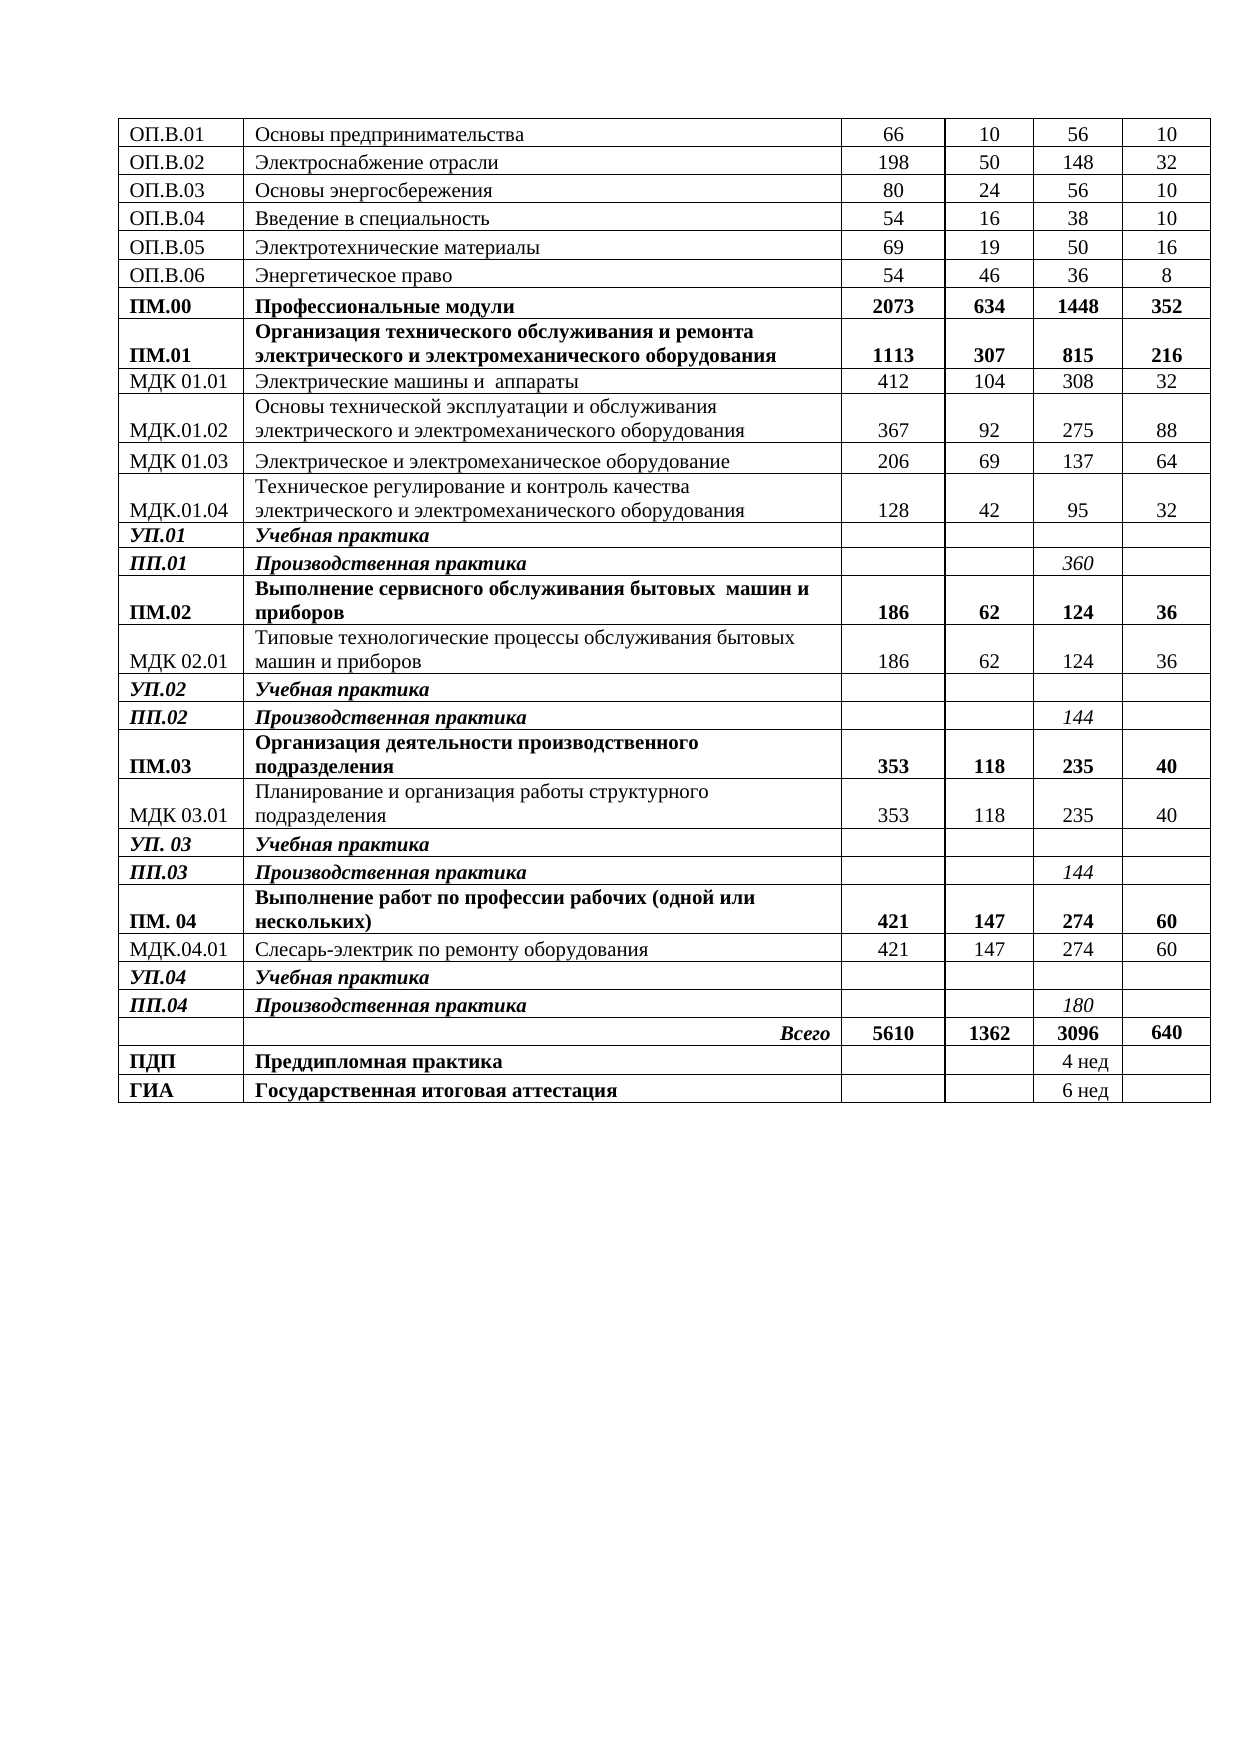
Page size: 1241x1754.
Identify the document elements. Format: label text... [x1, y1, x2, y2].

table_cell ПП.02 [119, 702, 243, 729]
table_cell 640 [1123, 1018, 1210, 1045]
table_cell 421 [842, 885, 944, 933]
table_cell Выполнение работ по профессии рабочих (одной или нескольких) [244, 885, 841, 933]
table_cell ПП.01 [119, 548, 243, 574]
table_cell Техническое регулирование и контроль качества электрического и электромеханического оборудования [244, 474, 841, 522]
table_cell [842, 857, 944, 884]
table_cell [1123, 702, 1210, 729]
table_cell 10 [946, 119, 1033, 146]
table_cell [946, 548, 1033, 574]
table_cell Планирование и организация работы структурного подразделения [244, 779, 841, 827]
table_cell 147 [946, 934, 1033, 961]
table_cell 4 нед [1034, 1046, 1122, 1073]
table_cell [1123, 857, 1210, 884]
table_cell 19 [946, 231, 1033, 259]
table_cell Учебная практика [244, 523, 841, 547]
table_cell ПМ.02 [119, 576, 243, 624]
table_cell 360 [1034, 548, 1122, 574]
table_cell Учебная практика [244, 962, 841, 989]
table_cell Профессиональные модули [244, 288, 841, 318]
table_cell ПП.04 [119, 990, 243, 1017]
table_cell Выполнение сервисного обслуживания бытовых машин и приборов [244, 576, 841, 624]
table_cell [946, 857, 1033, 884]
table_cell МДК 02.01 [119, 625, 243, 673]
table_cell Электрическое и электромеханическое оборудование [244, 443, 841, 473]
table_cell 144 [1034, 702, 1122, 729]
table_cell 148 [1034, 147, 1122, 174]
table_cell [1123, 1075, 1210, 1102]
table_cell [842, 523, 944, 547]
table_cell 60 [1123, 934, 1210, 961]
table_cell Организация деятельности производственного подразделения [244, 730, 841, 778]
table_cell 32 [1123, 474, 1210, 522]
table_cell 198 [842, 147, 944, 174]
table_cell 274 [1034, 934, 1122, 961]
table_cell Слесарь-электрик по ремонту оборудования [244, 934, 841, 961]
table_cell 24 [946, 175, 1033, 202]
table_cell 95 [1034, 474, 1122, 522]
table_cell Энергетическое право [244, 260, 841, 287]
table_cell 80 [842, 175, 944, 202]
table_cell [1034, 829, 1122, 856]
table_cell 50 [946, 147, 1033, 174]
table_cell Преддипломная практика [244, 1046, 841, 1073]
table_cell УП.01 [119, 523, 243, 547]
table_cell ПМ.01 [119, 319, 243, 367]
table_cell 124 [1034, 576, 1122, 624]
table_cell [1123, 990, 1210, 1017]
table_cell 92 [946, 394, 1033, 442]
table_cell [842, 1075, 944, 1102]
table_cell [946, 523, 1033, 547]
table_cell Учебная практика [244, 829, 841, 856]
table_cell 54 [842, 203, 944, 230]
table_cell 16 [1123, 231, 1210, 259]
table_cell 104 [946, 369, 1033, 393]
table_cell 36 [1034, 260, 1122, 287]
table_cell 186 [842, 625, 944, 673]
table_cell 421 [842, 934, 944, 961]
table_cell 815 [1034, 319, 1122, 367]
table_cell 6 нед [1034, 1075, 1122, 1102]
table_cell ОП.В.03 [119, 175, 243, 202]
table_cell 46 [946, 260, 1033, 287]
table_cell 118 [946, 779, 1033, 827]
table_cell ОП.В.05 [119, 231, 243, 259]
table_cell 36 [1123, 625, 1210, 673]
table_cell [946, 990, 1033, 1017]
table_cell Введение в специальность [244, 203, 841, 230]
table_cell 40 [1123, 779, 1210, 827]
table_cell 367 [842, 394, 944, 442]
table_cell ПП.03 [119, 857, 243, 884]
table_cell 352 [1123, 288, 1210, 318]
table_cell УП. 03 [119, 829, 243, 856]
table_cell [946, 1075, 1033, 1102]
table_cell ПМ. 04 [119, 885, 243, 933]
table_cell 62 [946, 576, 1033, 624]
table_cell Электроснабжение отрасли [244, 147, 841, 174]
table_cell 353 [842, 730, 944, 778]
table_cell 216 [1123, 319, 1210, 367]
table_cell Производственная практика [244, 548, 841, 574]
table_cell 5610 [842, 1018, 944, 1045]
table_cell [946, 702, 1033, 729]
table_cell ОП.В.04 [119, 203, 243, 230]
table_cell Государственная итоговая аттестация [244, 1075, 841, 1102]
table_cell [1034, 962, 1122, 989]
table_cell 3096 [1034, 1018, 1122, 1045]
table_cell [842, 990, 944, 1017]
table_cell 40 [1123, 730, 1210, 778]
table_cell 50 [1034, 231, 1122, 259]
table_cell 186 [842, 576, 944, 624]
table_cell 147 [946, 885, 1033, 933]
table_cell МДК 03.01 [119, 779, 243, 827]
table_cell 64 [1123, 443, 1210, 473]
table_cell 634 [946, 288, 1033, 318]
table_cell Учебная практика [244, 674, 841, 701]
table_cell 307 [946, 319, 1033, 367]
table_cell 62 [946, 625, 1033, 673]
table_cell МДК 01.01 [119, 369, 243, 393]
table_cell ПМ.00 [119, 288, 243, 318]
table_cell 206 [842, 443, 944, 473]
table_cell Электрические машины и аппараты [244, 369, 841, 393]
table_cell [1123, 829, 1210, 856]
table_cell Организация технического обслуживания и ремонта электрического и электромеханического оборудования [244, 319, 841, 367]
table_cell 16 [946, 203, 1033, 230]
table_cell 1448 [1034, 288, 1122, 318]
table_cell ГИА [119, 1075, 243, 1102]
table_cell 274 [1034, 885, 1122, 933]
table_cell [1034, 523, 1122, 547]
table_cell [842, 702, 944, 729]
table_cell Производственная практика [244, 702, 841, 729]
table_cell [946, 829, 1033, 856]
table_cell 235 [1034, 730, 1122, 778]
table_cell 235 [1034, 779, 1122, 827]
table_cell 36 [1123, 576, 1210, 624]
table_cell МДК.04.01 [119, 934, 243, 961]
table_cell 32 [1123, 147, 1210, 174]
table_cell 1362 [946, 1018, 1033, 1045]
table_cell 42 [946, 474, 1033, 522]
table_cell 412 [842, 369, 944, 393]
table_cell [1123, 1046, 1210, 1073]
table_cell 54 [842, 260, 944, 287]
table_cell 56 [1034, 119, 1122, 146]
table_cell [1123, 962, 1210, 989]
table_cell ОП.В.02 [119, 147, 243, 174]
table_cell 137 [1034, 443, 1122, 473]
table_cell МДК 01.03 [119, 443, 243, 473]
table_cell ОП.В.06 [119, 260, 243, 287]
table_cell Производственная практика [244, 857, 841, 884]
table_cell 10 [1123, 175, 1210, 202]
table_cell УП.04 [119, 962, 243, 989]
table_cell МДК.01.04 [119, 474, 243, 522]
table_cell 8 [1123, 260, 1210, 287]
table_cell 66 [842, 119, 944, 146]
table_cell Типовые технологические процессы обслуживания бытовых машин и приборов [244, 625, 841, 673]
table_cell 69 [842, 231, 944, 259]
table_cell 38 [1034, 203, 1122, 230]
table_cell 10 [1123, 203, 1210, 230]
table_cell 10 [1123, 119, 1210, 146]
table_cell Основы технической эксплуатации и обслуживания электрического и электромеханического оборудования [244, 394, 841, 442]
table_cell Производственная практика [244, 990, 841, 1017]
table_cell [1123, 674, 1210, 701]
table_cell 308 [1034, 369, 1122, 393]
table_cell 32 [1123, 369, 1210, 393]
table_cell [842, 1046, 944, 1073]
table_cell Основы предпринимательства [244, 119, 841, 146]
table_cell [1123, 548, 1210, 574]
table_cell 353 [842, 779, 944, 827]
table_cell [842, 548, 944, 574]
table_cell [1034, 674, 1122, 701]
table_cell [946, 1046, 1033, 1073]
table_cell Основы энергосбережения [244, 175, 841, 202]
table_cell [119, 1018, 243, 1045]
table_cell [842, 962, 944, 989]
table_cell 88 [1123, 394, 1210, 442]
table_cell 1113 [842, 319, 944, 367]
table_cell 69 [946, 443, 1033, 473]
table_cell Электротехнические материалы [244, 231, 841, 259]
table_cell 180 [1034, 990, 1122, 1017]
table_cell Всего [244, 1018, 841, 1045]
table_cell 2073 [842, 288, 944, 318]
table_cell [946, 674, 1033, 701]
table_cell 124 [1034, 625, 1122, 673]
table_cell [842, 829, 944, 856]
table_cell [1123, 523, 1210, 547]
table_cell ПДП [119, 1046, 243, 1073]
table_cell 60 [1123, 885, 1210, 933]
table_cell ОП.В.01 [119, 119, 243, 146]
table_cell [842, 674, 944, 701]
table_cell [946, 962, 1033, 989]
table_cell 118 [946, 730, 1033, 778]
table_cell МДК.01.02 [119, 394, 243, 442]
table_cell 144 [1034, 857, 1122, 884]
table_cell УП.02 [119, 674, 243, 701]
table_cell 128 [842, 474, 944, 522]
table_cell 275 [1034, 394, 1122, 442]
table_cell ПМ.03 [119, 730, 243, 778]
table_cell 56 [1034, 175, 1122, 202]
